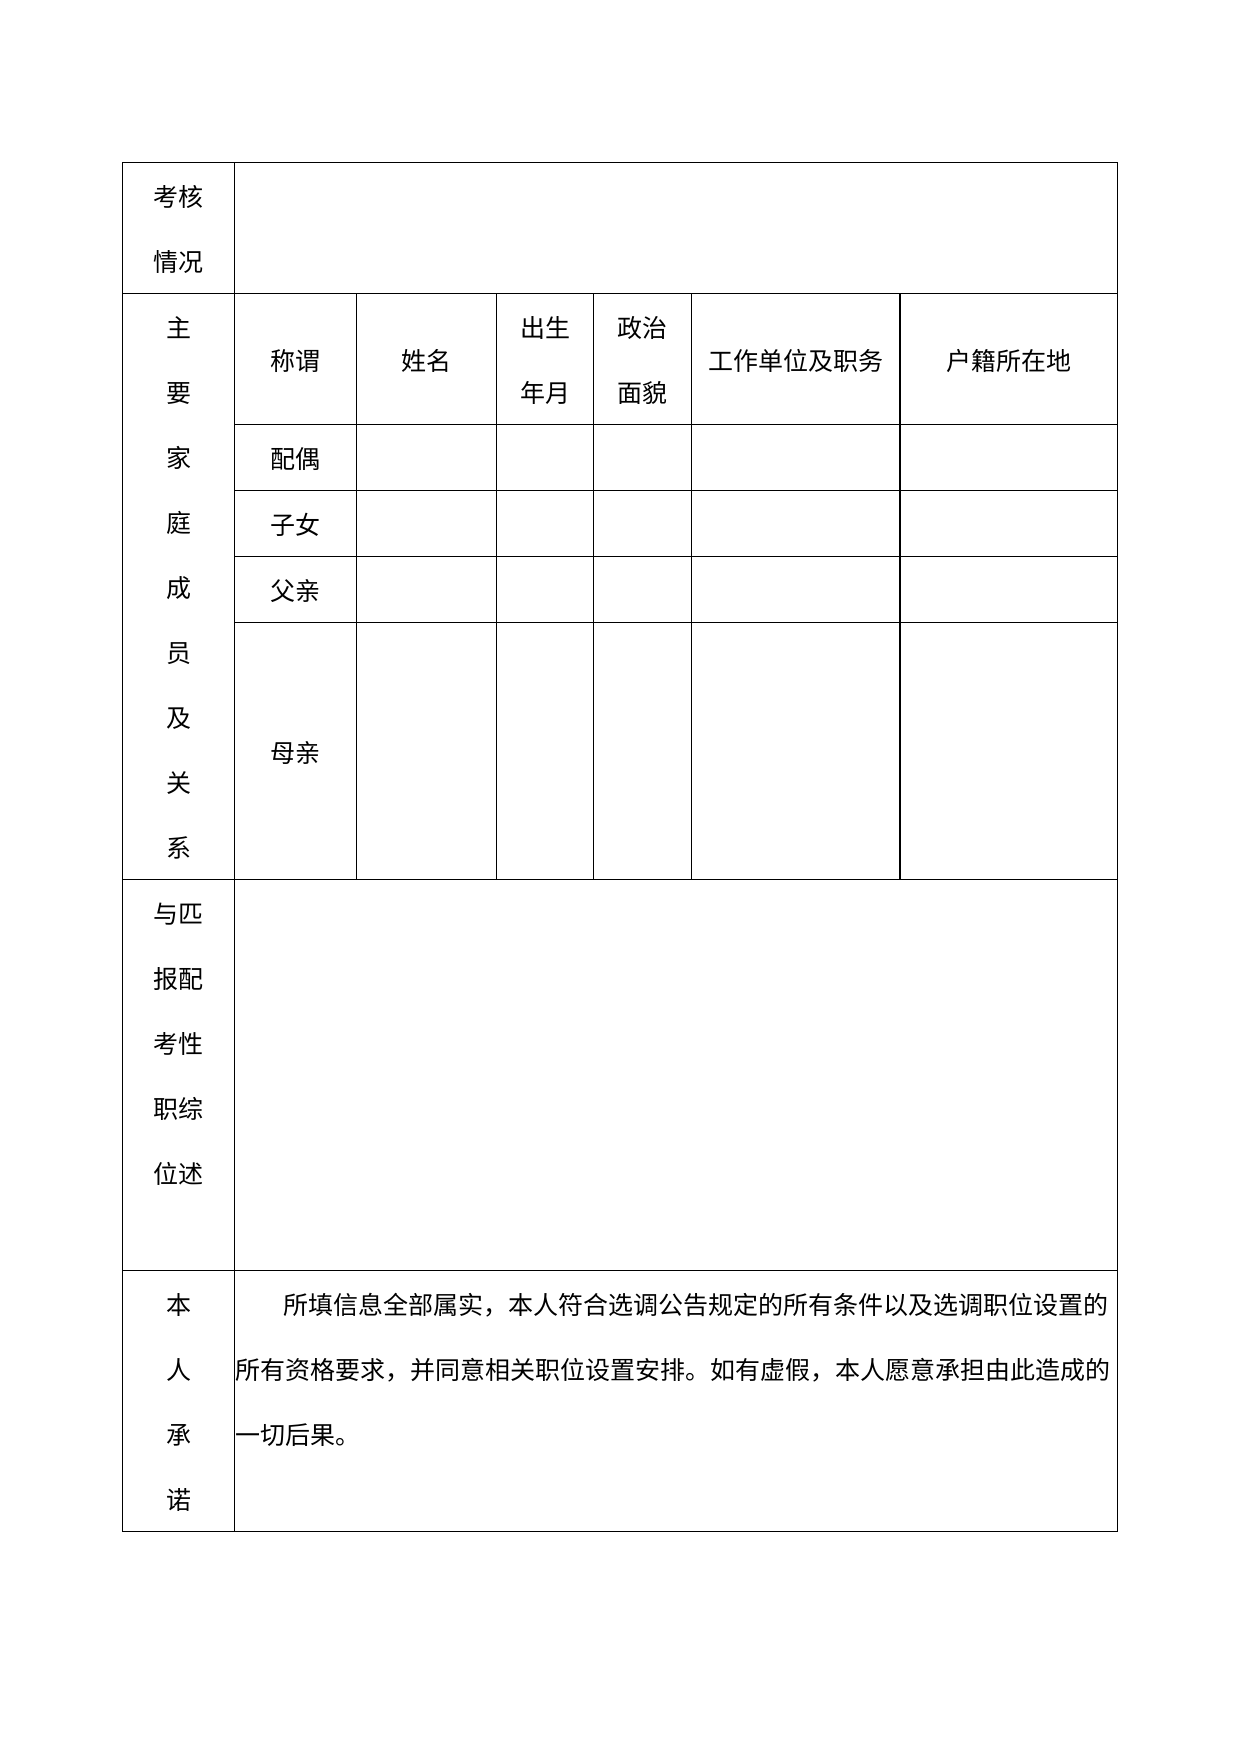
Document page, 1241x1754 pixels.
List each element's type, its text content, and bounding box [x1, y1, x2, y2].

table_cell 户籍所在地 [901, 294, 1117, 424]
table_cell [497, 425, 593, 490]
table_cell [594, 425, 691, 490]
table_cell 出生 年月 [497, 294, 593, 424]
table_cell [692, 491, 899, 556]
table_cell 配偶 [235, 425, 356, 490]
table_cell [594, 491, 691, 556]
table_cell [497, 491, 593, 556]
table_cell [357, 425, 496, 490]
table_cell [357, 557, 496, 622]
table_cell [235, 163, 1117, 293]
table_cell [235, 880, 1117, 1270]
table_cell [901, 623, 1117, 879]
table_cell 称谓 [235, 294, 356, 424]
table_cell [594, 557, 691, 622]
table_cell [692, 623, 899, 879]
table_cell 历年 年度 考核 情况 [123, 163, 234, 293]
table_cell [692, 557, 899, 622]
table_cell [357, 491, 496, 556]
table_cell [497, 623, 593, 879]
table_cell 工作单位及职务 [692, 294, 899, 424]
table_cell [594, 623, 691, 879]
table_cell [692, 425, 899, 490]
table_cell 母亲 [235, 623, 356, 879]
table_cell [901, 491, 1117, 556]
table_cell [901, 425, 1117, 490]
table_cell 政治 面貌 [594, 294, 691, 424]
table_cell 父亲 [235, 557, 356, 622]
table_cell 与匹 报配 考性 职综 位述 [123, 880, 234, 1270]
table_cell 本 人 承 诺 [123, 1271, 234, 1531]
table_cell 姓名 [357, 294, 496, 424]
table_cell [357, 623, 496, 879]
table_cell 主 要 家 庭 成 员 及 关 系 [123, 294, 234, 879]
table_cell [901, 557, 1117, 622]
table_cell [497, 557, 593, 622]
table_cell 子女 [235, 491, 356, 556]
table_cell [235, 1271, 1117, 1531]
